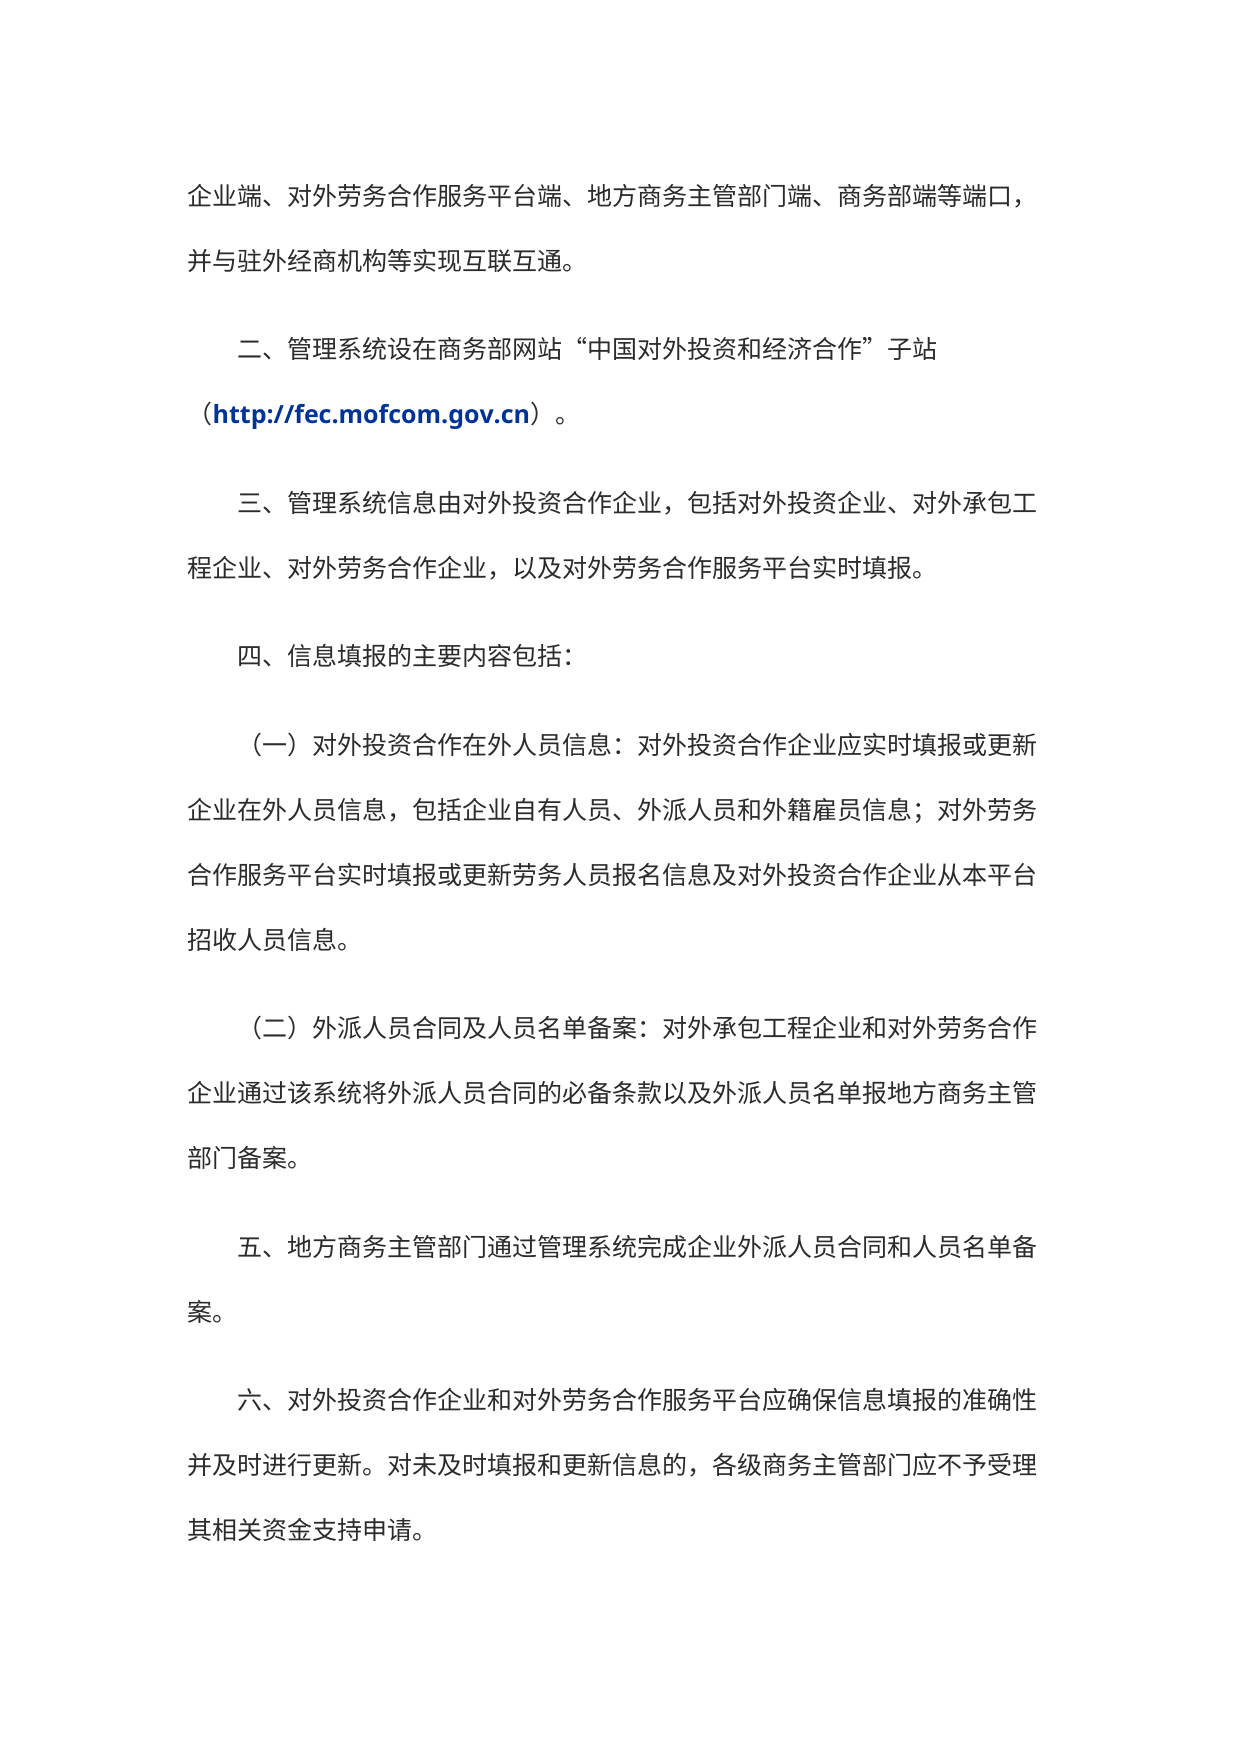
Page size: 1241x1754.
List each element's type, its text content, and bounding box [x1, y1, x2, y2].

text （一）对外投资合作在外人员信息：对外投资合作企业应实时填报或更新企业在外人员信息，包括企业自有人员、外派人员和外籍雇员信息；对外劳务合作服务平台实时填报或更新劳务人员报名信息及对外投资合作企业从本平台招收人员信息。 [187, 711, 1053, 971]
text 二、管理系统设在商务部网站“中国对外投资和经济合作”子站（http://fec.mofcom.gov.cn）。 [187, 315, 1053, 445]
text 六、对外投资合作企业和对外劳务合作服务平台应确保信息填报的准确性并及时进行更新。对未及时填报和更新信息的，各级商务主管部门应不予受理其相关资金支持申请。 [187, 1366, 1053, 1561]
text 三、管理系统信息由对外投资合作企业，包括对外投资企业、对外承包工程企业、对外劳务合作企业，以及对外劳务合作服务平台实时填报。 [187, 469, 1053, 599]
text 四、信息填报的主要内容包括： [187, 622, 1053, 687]
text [187, 162, 1053, 292]
text 五、地方商务主管部门通过管理系统完成企业外派人员合同和人员名单备案。 [187, 1213, 1053, 1343]
text （二）外派人员合同及人员名单备案：对外承包工程企业和对外劳务合作企业通过该系统将外派人员合同的必备条款以及外派人员名单报地方商务主管部门备案。 [187, 994, 1053, 1189]
